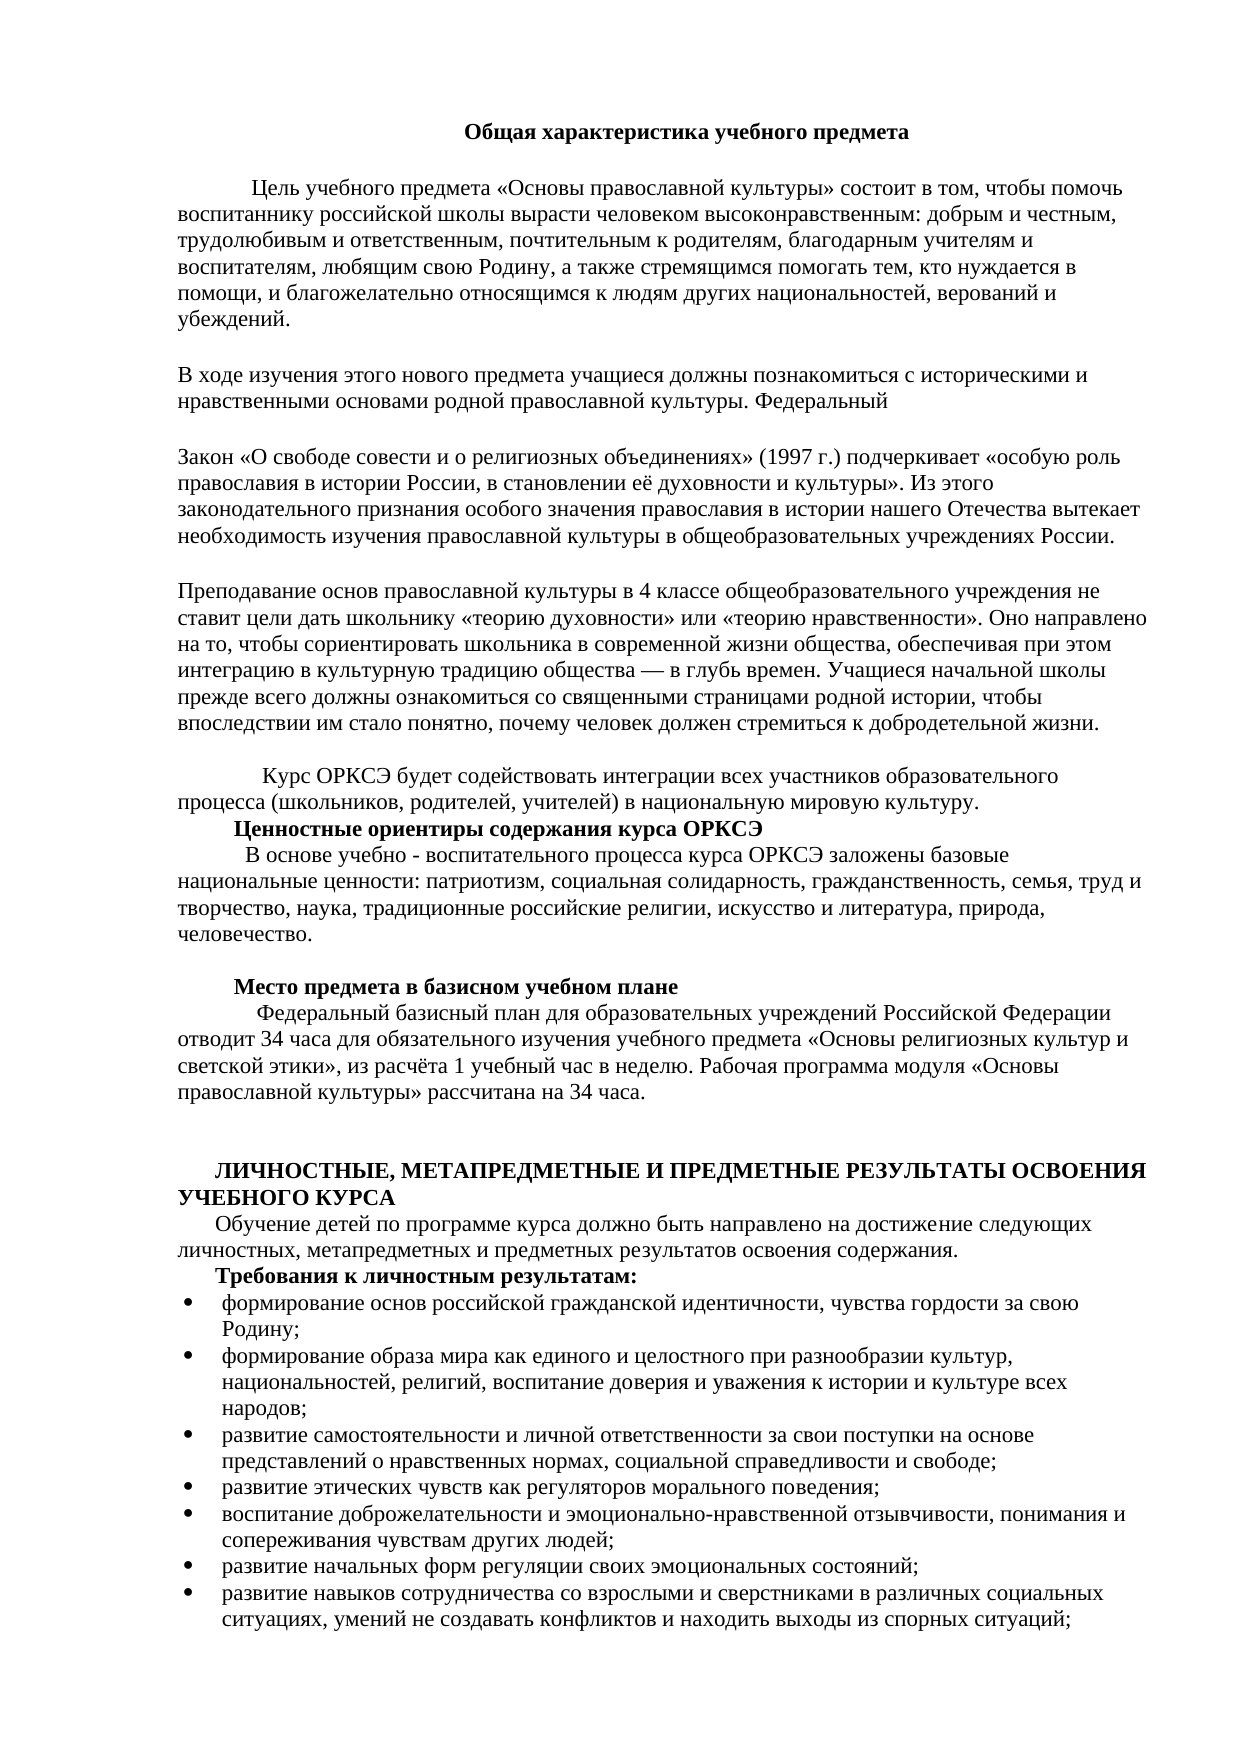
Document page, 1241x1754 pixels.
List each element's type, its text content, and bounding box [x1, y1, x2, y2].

text В основе учебно - воспитательного процесса курса ОРКСЭ заложены базовые национальные ценности: патриотизм, социальная солидарность, гражданственность, семья, труд и творчество, наука, традиционные российские религии, искусство и литература, природа, человечество. [177, 841, 1152, 946]
list Общая характеристика учебного предмета [222, 118, 1152, 144]
text Требования к личностным результатам: [177, 1263, 1152, 1289]
list воспитание доброжелательности и эмоционально-нравственной отзывчивости, понимания и сопереживания чувствам других людей; [184, 1500, 1152, 1552]
text Ценностные ориентиры содержания курса ОРКСЭ [177, 814, 1152, 841]
text Закон «О свободе совести и о религиозных объединениях» (1997 г.) подчеркивает «особую роль православия в истории России, в становлении её духовности и культуры». Из этого законодательного признания особого значения православия в истории нашего Отечества вытекает необходимость изучения православной культуры в общеобразовательных учреждениях России. [177, 443, 1152, 548]
list развитие этических чувств как регуляторов морального поведения; [184, 1473, 1152, 1500]
list развитие начальных форм регуляции своих эмоциональных состояний; [184, 1552, 1152, 1579]
text ЛИЧНОСТНЫЕ, МЕТАПРЕДМЕТНЫЕ И ПРЕДМЕТНЫЕ РЕЗУЛЬТАТЫ ОСВОЕНИЯ УЧЕБНОГО КУРСА [177, 1157, 1152, 1210]
text Цель учебного предмета «Основы православной культуры» состоит в том, чтобы помочь воспитаннику российской школы вырасти человеком высоконравственным: добрым и честным, трудолюбивым и ответственным, почтительным к родителям, благодарным учителям и воспитателям, любящим свою Родину, а также стремящимся помогать тем, кто нуждается в помощи, и благожелательно относящимся к людям других национальностей, верований и убеждений. [177, 174, 1152, 332]
text Федеральный базисный план для образовательных учреждений Российской Федерации отводит 34 часа для обязательного изучения учебного предмета «Основы религиозных культур и светской этики», из расчёта 1 учебный час в неделю. Рабочая программа модуля «Основы православной культуры» рассчитана на 34 часа. [177, 999, 1152, 1104]
list формирование основ российской гражданской идентичности, чувства гордости за свою Родину; [184, 1289, 1152, 1342]
list развитие самостоятельности и личной ответственности за свои поступки на основе представлений о нравственных нормах, социальной справедливости и свободе; [184, 1421, 1152, 1473]
text Курс ОРКСЭ будет содействовать интеграции всех участников образовательного процесса (школьников, родителей, учителей) в национальную мировую культуру. [177, 762, 1152, 814]
list формирование образа мира как единого и целостного при разнообразии культур, национальностей, религий, воспитание доверия и уважения к истории и культуре всех народов; [184, 1342, 1152, 1421]
list развитие навыков сотрудничества со взрослыми и сверстниками в различных социальных ситуациях, умений не создавать конфликтов и находить выходы из спорных ситуаций; [184, 1579, 1152, 1632]
text Преподавание основ православной культуры в 4 классе общеобразовательного учреждения не ставит цели дать школьнику «теорию духовности» или «теорию нравственности». Оно направлено на то, чтобы сориентировать школьника в современной жизни общества, обеспечивая при этом интеграцию в культурную традицию общества — в глубь времен. Учащиеся начальной школы прежде всего должны ознакомиться со священными страницами родной истории, чтобы впоследствии им стало понятно, почему человек должен стремиться к добродетельной жизни. [177, 577, 1152, 736]
text Место предмета в базисном учебном плане [177, 973, 1152, 999]
text Обучение детей по программе курса должно быть направлено на достижение следующих личностных, метапредметных и предметных результатов освоения содержания. [177, 1210, 1152, 1263]
text В ходе изучения этого нового предмета учащиеся должны познакомиться с историческими и нравственными основами родной православной культуры. Федеральный [177, 361, 1152, 414]
